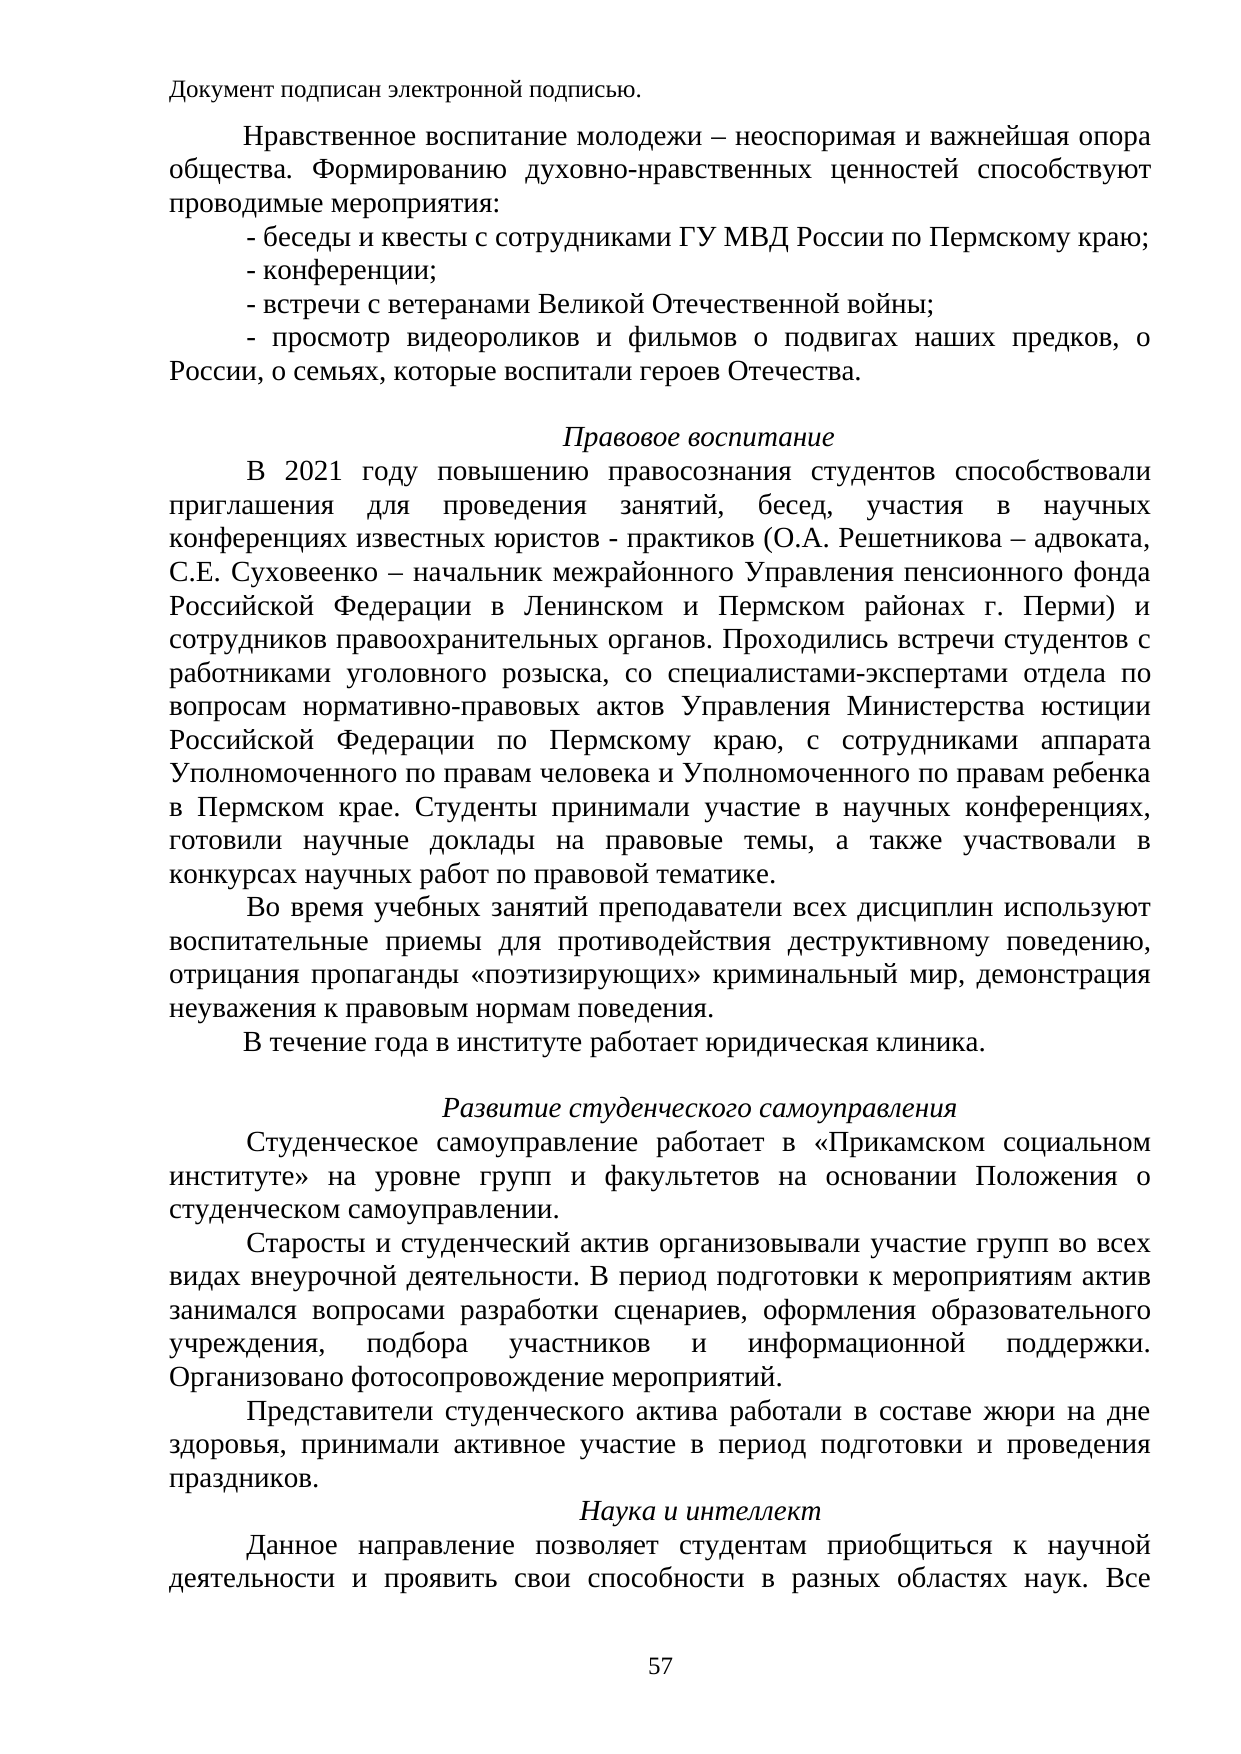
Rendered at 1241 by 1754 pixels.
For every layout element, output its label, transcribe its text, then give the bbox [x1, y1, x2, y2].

text В течение года в институте работает юридическая клиника. [169, 1024, 1152, 1057]
text В 2021 году повышению правосознания студентов способствовали приглашения для проведения занятий, бесед, участия в научных конференциях известных юристов - практиков (О.А. Решетникова – адвоката, С.Е. Суховеенко – начальник межрайонного Управления пенсионного фонда Российской Федерации в Ленинском и Пермском районах г. Перми) и сотрудников правоохранительных органов. Проходились встречи студентов с работниками уголовного розыска, со специалистами-экспертами отдела по вопросам нормативно-правовых актов Управления Министерства юстиции Российской Федерации по Пермскому краю, с сотрудниками аппарата Уполномоченного по правам человека и Уполномоченного по правам ребенка в Пермском крае. Студенты принимали участие в научных конференциях, готовили научные доклады на правовые темы, а также участвовали в конкурсах научных работ по правовой тематике. [169, 453, 1152, 889]
text - просмотр видеороликов и фильмов о подвигах наших предков, о России, о семьях, которые воспитали героев Отечества. [169, 319, 1152, 386]
text - конференции; [169, 252, 1152, 286]
text Студенческое самоуправление работает в «Прикамском социальном институте» на уровне групп и факультетов на основании Положения о студенческом самоуправлении. [169, 1124, 1152, 1225]
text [169, 1527, 1152, 1594]
text Наука и интеллект [579, 1493, 1152, 1527]
text Представители студенческого актива работали в составе жюри на дне здоровья, принимали активное участие в период подготовки и проведения праздников. [169, 1393, 1152, 1493]
text Развитие студенческого самоуправления [442, 1091, 1152, 1124]
text Нравственное воспитание молодежи – неоспоримая и важнейшая опора общества. Формированию духовно-нравственных ценностей способствуют проводимые мероприятия: [169, 118, 1152, 219]
text Правовое воспитание [563, 420, 1152, 453]
text - встречи с ветеранами Великой Отечественной войны; [169, 286, 1152, 319]
text Старосты и студенческий актив организовывали участие групп во всех видах внеурочной деятельности. В период подготовки к мероприятиям актив занимался вопросами разработки сценариев, оформления образовательного учреждения, подбора участников и информационной поддержки. Организовано фотосопровождение мероприятий. [169, 1225, 1152, 1393]
text - беседы и квесты с сотрудниками ГУ МВД России по Пермскому краю; [169, 219, 1152, 252]
text Во время учебных занятий преподаватели всех дисциплин используют воспитательные приемы для противодействия деструктивному поведению, отрицания пропаганды «поэтизирующих» криминальный мир, демонстрация неуважения к правовым нормам поведения. [169, 889, 1152, 1024]
